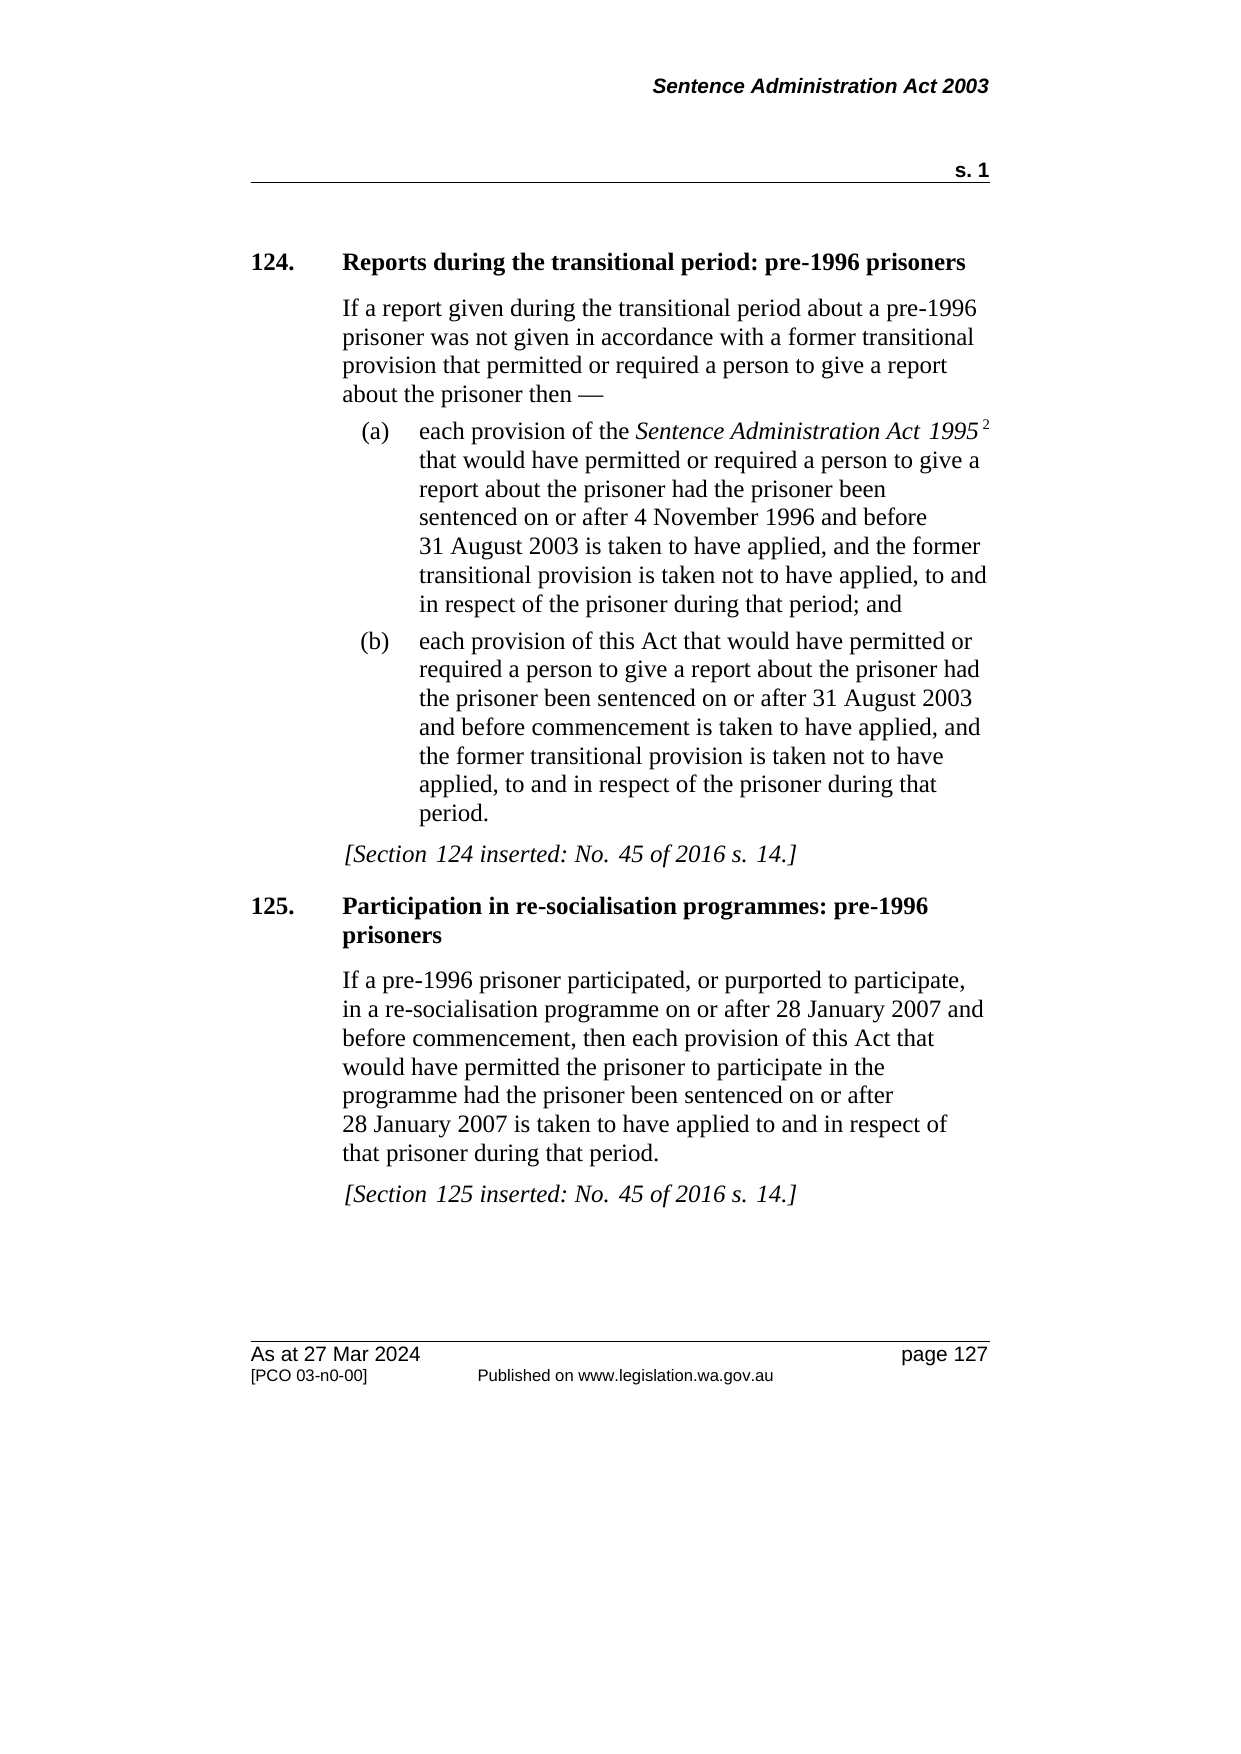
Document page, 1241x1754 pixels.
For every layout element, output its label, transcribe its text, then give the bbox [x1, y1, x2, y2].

text If a report given during the transitional period about a pre-1996 prisoner was not given in accordance with a former transitional provision that permitted or required a person to give a report about the prisoner then — [251, 293, 990, 408]
text If a pre-1996 prisoner participated, or purported to participate, in a re-socialisation programme on or after 28 January 2007 and before commencement, then each provision of this Act that would have permitted the prisoner to participate in the programme had the prisoner been sentenced on or after 28 January 2007 is taken to have applied to and in respect of that prisoner during that period. [251, 965, 990, 1167]
text [Section 125 inserted: No. 45 of 2016 s. 14.] [251, 1179, 990, 1208]
text (a) each provision of the Sentence Administration Act 1995 2 that would have permitted or required a person to give a report about the prisoner had the prisoner been sentenced on or after 4 November 1996 and before 31 August 2003 is taken to have applied, and the former transitional provision is taken not to have applied, to and in respect of the prisoner during that period; and [251, 416, 990, 617]
text (b) each provision of this Act that would have permitted or required a person to give a report about the prisoner had the prisoner been sentenced on or after 31 August 2003 and before commencement is taken to have applied, and the former transitional provision is taken not to have applied, to and in respect of the prisoner during that period. [251, 626, 990, 827]
subtitle 124. Reports during the transitional period: pre-1996 prisoners [251, 247, 990, 276]
subtitle 125. Participation in re-socialisation programmes: pre-1996 prisoners [251, 891, 990, 949]
text [Section 124 inserted: No. 45 of 2016 s. 14.] [251, 839, 990, 868]
